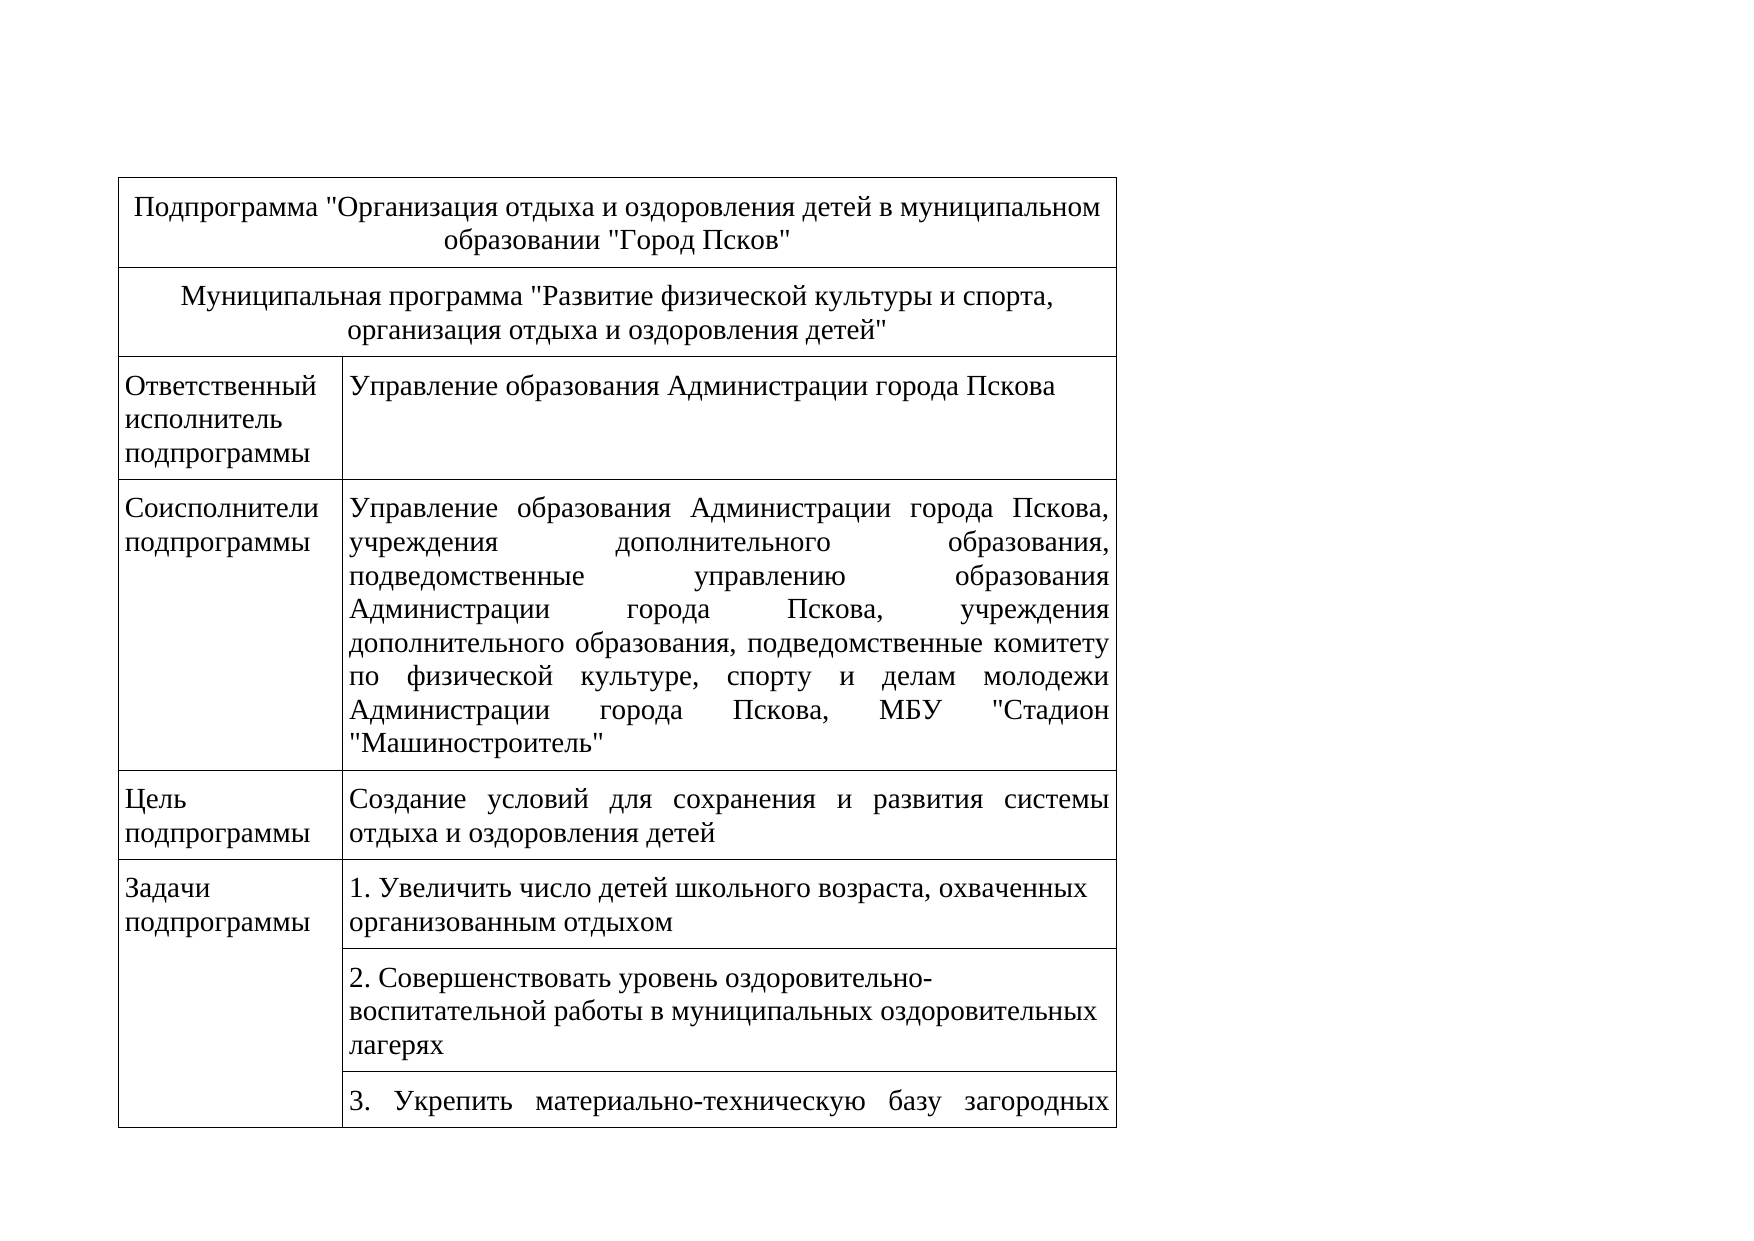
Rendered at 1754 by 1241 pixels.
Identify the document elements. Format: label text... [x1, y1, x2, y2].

table_cell Управление образования Администрации города Пскова [343, 357, 1116, 479]
table_cell Задачи подпрограммы [119, 860, 342, 1127]
table_header Подпрограмма "Организация отдыха и оздоровления детей в муниципальном образовании "Город Псков" [119, 178, 1116, 267]
table_cell Управление образования Администрации города Пскова, учреждения дополнительного образования, подведомственные управлению образования Администрации города Пскова, учреждения дополнительного образования, подведомственные комитету по физической культуре, спорту и делам молодежи Администрации города Пскова, МБУ "Стадион "Машиностроитель" [343, 480, 1116, 769]
table_cell Муниципальная программа "Развитие физической культуры и спорта, организация отдыха и оздоровления детей" [119, 268, 1116, 356]
table_cell Соисполнители подпрограммы [119, 480, 342, 769]
table_cell Цель подпрограммы [119, 771, 342, 859]
table_cell Ответственный исполнитель подпрограммы [119, 357, 342, 479]
table_cell Создание условий для сохранения и развития системы отдыха и оздоровления детей [343, 771, 1116, 859]
table_cell 2. Совершенствовать уровень оздоровительно-воспитательной работы в муниципальных оздоровительных лагерях [343, 949, 1116, 1071]
table_cell 1. Увеличить число детей школьного возраста, охваченных организованным отдыхом [343, 860, 1116, 948]
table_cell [343, 1072, 1116, 1127]
